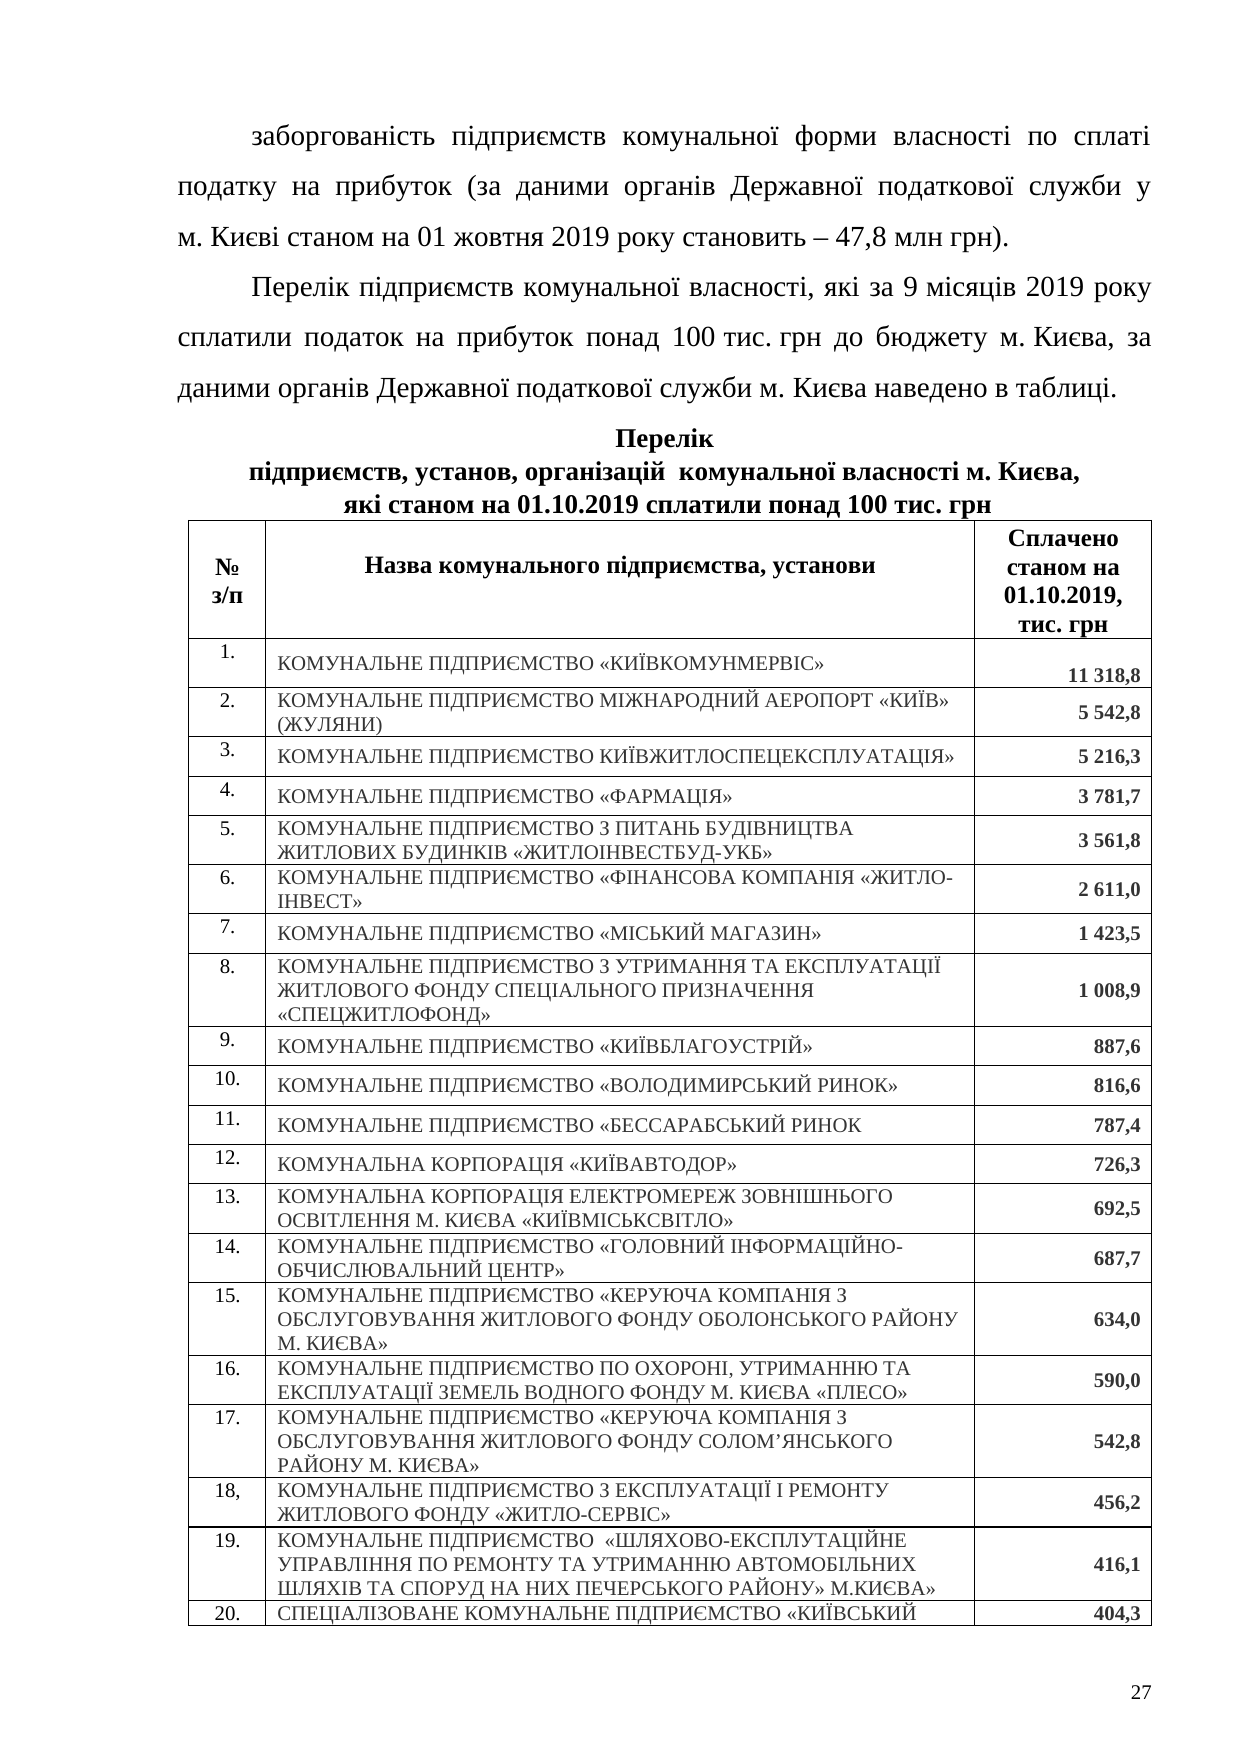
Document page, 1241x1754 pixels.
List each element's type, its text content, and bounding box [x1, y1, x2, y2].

table_cell КОМУНАЛЬНА КОРПОРАЦІЯ «КИЇВАВТОДОР» [266, 1145, 974, 1183]
table_cell 2. [189, 688, 265, 736]
table_cell КОМУНАЛЬНЕ ПIДПРИЄМСТВО «КЕРУЮЧА КОМПАНІЯ З ОБСЛУГОВУВАННЯ ЖИТЛОВОГО ФОНДУ СОЛОМ’ЯНСЬКОГО РАЙОНУ М. КИЄВА» [266, 1405, 974, 1477]
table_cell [266, 1601, 974, 1625]
text Перелік підприємств комунальної власності, які за 9 місяців 2019 року сплатили податок на прибуток понад 100 тис. грн до бюджету м. Києва, за даними органів Державної податкової служби м. Києва наведено в таблиці. [177, 269, 1152, 403]
table_header Сплачено станом на 01.10.2019, тис. грн [975, 521, 1151, 638]
table_cell 542,8 [975, 1405, 1151, 1477]
table_header № з/п [189, 521, 265, 638]
table_cell 2 611,0 [975, 865, 1151, 913]
table_cell 15. [189, 1283, 265, 1355]
table_cell 10. [189, 1066, 265, 1104]
table_cell 12. [189, 1145, 265, 1183]
text заборгованість підприємств комунальної форми власності по сплаті податку на прибуток (за даними органів Державної податкової служби у м. Києві станом на 01 жовтня 2019 року становить – 47,8 млн грн). [177, 118, 1152, 252]
table_header Назва комунального підприємства, установи [266, 521, 974, 638]
text підприємств, установ, організацій комунальної власності м. Києва, [177, 455, 1152, 486]
table_cell 634,0 [975, 1283, 1151, 1355]
table_cell 1. [189, 639, 265, 687]
table_cell КОМУНАЛЬНЕ ПIДПРИЄМСТВО КИЇВЖИТЛОСПЕЦЕКСПЛУАТАЦІЯ» [266, 737, 974, 776]
table_cell 404,3 [975, 1601, 1151, 1625]
table_cell 6. [189, 865, 265, 913]
table_cell 416,1 [975, 1528, 1151, 1600]
table_cell 5 216,3 [975, 737, 1151, 776]
table_cell КОМУНАЛЬНА КОРПОРАЦІЯ ЕЛЕКТРОМЕРЕЖ ЗОВНІШНЬОГО ОСВІТЛЕННЯ М. КИЄВА «КИЇВМІСЬКСВІТЛО» [266, 1184, 974, 1232]
table_cell КОМУНАЛЬНЕ ПIДПРИЄМСТВО З УТРИМАННЯ ТА ЕКСПЛУАТАЦІЇ ЖИТЛОВОГО ФОНДУ СПЕЦІАЛЬНОГО ПРИЗНАЧЕННЯ «СПЕЦЖИТЛОФОНД» [266, 954, 974, 1026]
table_cell 590,0 [975, 1356, 1151, 1404]
table_cell 11 318,8 [975, 639, 1151, 687]
table_cell КОМУНАЛЬНЕ ПIДПРИЄМСТВО «БЕССАРАБСЬКИЙ РИНОК [266, 1106, 974, 1144]
table_cell 18, [189, 1478, 265, 1526]
table_cell 787,4 [975, 1106, 1151, 1144]
table_cell 11. [189, 1106, 265, 1144]
table_cell КОМУНАЛЬНЕ ПIДПРИЄМСТВО З ЕКСПЛУАТАЦІЇ І РЕМОНТУ ЖИТЛОВОГО ФОНДУ «ЖИТЛО-СЕРВІС» [266, 1478, 974, 1526]
table_cell 726,3 [975, 1145, 1151, 1183]
table_cell 7. [189, 914, 265, 953]
table_cell 5 542,8 [975, 688, 1151, 736]
table_cell 687,7 [975, 1234, 1151, 1282]
table_cell КОМУНАЛЬНЕ ПIДПРИЄМСТВО «КЕРУЮЧА КОМПАНІЯ З ОБСЛУГОВУВАННЯ ЖИТЛОВОГО ФОНДУ ОБОЛОНСЬКОГО РАЙОНУ М. КИЄВА» [266, 1283, 974, 1355]
table_cell КОМУНАЛЬНЕ ПIДПРИЄМСТВО «ШЛЯХОВО-ЕКСПЛУТАЦІЙНЕ УПРАВЛІННЯ ПО РЕМОНТУ ТА УТРИМАННЮ АВТОМОБІЛЬНИХ ШЛЯХІВ ТА СПОРУД НА НИХ ПЕЧЕРСЬКОГО РАЙОНУ» М.КИЄВА» [266, 1528, 974, 1600]
table_cell 4. [189, 777, 265, 815]
table_cell 692,5 [975, 1184, 1151, 1232]
table_cell 816,6 [975, 1066, 1151, 1104]
table_cell 14. [189, 1234, 265, 1282]
table_cell 3. [189, 737, 265, 776]
table_cell КОМУНАЛЬНЕ ПIДПРИЄМСТВО «КИЇВКОМУНМЕРВІС» [266, 639, 974, 687]
table_cell 1 008,9 [975, 954, 1151, 1026]
text Перелік [177, 422, 1152, 453]
table_cell 13. [189, 1184, 265, 1232]
table_cell 3 561,8 [975, 816, 1151, 864]
table_cell 17. [189, 1405, 265, 1477]
table_cell 8. [189, 954, 265, 1026]
table_cell 20. [189, 1601, 265, 1625]
table_cell 3 781,7 [975, 777, 1151, 815]
table_cell КОМУНАЛЬНЕ ПIДПРИЄМСТВО «ФАРМАЦІЯ» [266, 777, 974, 815]
table_cell 456,2 [975, 1478, 1151, 1526]
table_cell КОМУНАЛЬНЕ ПIДПРИЄМСТВО «ВОЛОДИМИРСЬКИЙ РИНОК» [266, 1066, 974, 1104]
table_cell КОМУНАЛЬНЕ ПIДПРИЄМСТВО «КИЇВБЛАГОУСТРІЙ» [266, 1027, 974, 1065]
table_cell 19. [189, 1528, 265, 1600]
table_cell КОМУНАЛЬНЕ ПІДПРИЄМСТВО З ПИТАНЬ БУДІВНИЦТВА ЖИТЛОВИХ БУДИНКІВ «ЖИТЛОІНВЕСТБУД-УКБ» [266, 816, 974, 864]
table_cell КОМУНАЛЬНЕ ПIДПРИЄМСТВО «ГОЛОВНИЙ ІНФОРМАЦІЙНО-ОБЧИСЛЮВАЛЬНИЙ ЦЕНТР» [266, 1234, 974, 1282]
table_cell 1 423,5 [975, 914, 1151, 953]
table_cell 5. [189, 816, 265, 864]
table_cell КОМУНАЛЬНЕ ПIДПРИЄМСТВО «МІСЬКИЙ МАГАЗИН» [266, 914, 974, 953]
table_cell КОМУНАЛЬНЕ ПIДПРИЄМСТВО МІЖНАРОДНИЙ АЕРОПОРТ «КИЇВ» (ЖУЛЯНИ) [266, 688, 974, 736]
table_cell 9. [189, 1027, 265, 1065]
table_cell 16. [189, 1356, 265, 1404]
text які станом на 01.10.2019 сплатили понад 100 тис. грн [177, 488, 1152, 520]
table_cell КОМУНАЛЬНЕ ПIДПРИЄМСТВО «ФІНАНСОВА КОМПАНІЯ «ЖИТЛО-ІНВЕСТ» [266, 865, 974, 913]
table_cell КОМУНАЛЬНЕ ПIДПРИЄМСТВО ПО ОХОРОНІ, УТРИМАННЮ ТА ЕКСПЛУАТАЦІЇ ЗЕМЕЛЬ ВОДНОГО ФОНДУ М. КИЄВА «ПЛЕСО» [266, 1356, 974, 1404]
table_cell 887,6 [975, 1027, 1151, 1065]
